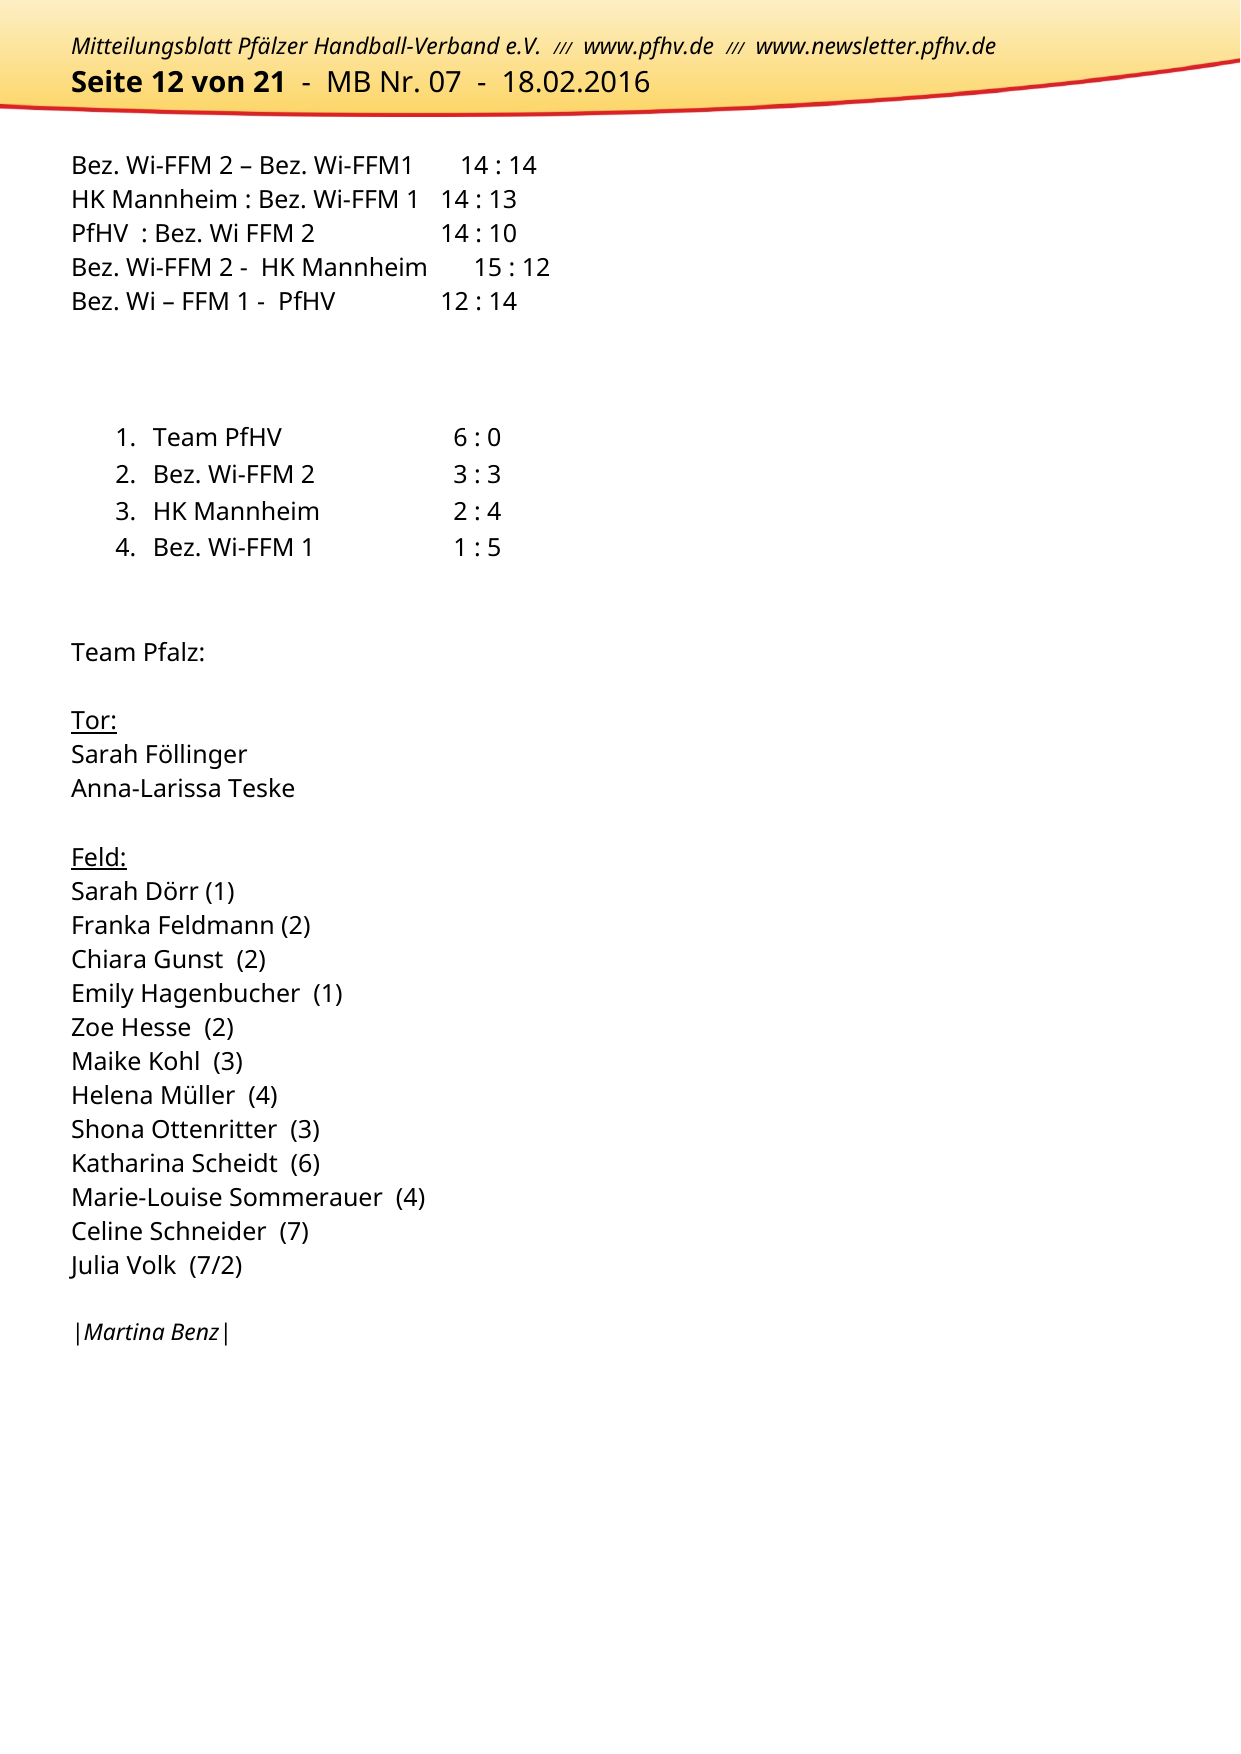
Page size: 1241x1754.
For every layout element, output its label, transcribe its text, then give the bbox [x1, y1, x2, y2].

text Helena Müller (4) [71, 1078, 1169, 1112]
text Marie-Louise Sommerauer (4) [71, 1180, 1169, 1214]
list Bez. Wi-FFM 2 3 : 3 [115, 456, 1169, 491]
list Team PfHV 6 : 0 [115, 420, 1169, 454]
text Bez. Wi – FFM 1 - PfHV 12 : 14 [71, 284, 1169, 318]
text Zoe Hesse (2) [71, 1009, 1169, 1044]
text Feld: [71, 839, 1169, 873]
text Katharina Scheidt (6) [71, 1146, 1169, 1180]
list Bez. Wi-FFM 1 1 : 5 [115, 530, 1169, 564]
picture [0, 0, 1241, 117]
text Celine Schneider (7) [71, 1214, 1169, 1248]
text Chiara Gunst (2) [71, 941, 1169, 976]
text Anna-Larissa Teske [71, 771, 1169, 805]
text Shona Ottenritter (3) [71, 1112, 1169, 1146]
text Franka Feldmann (2) [71, 907, 1169, 941]
text Bez. Wi-FFM 2 – Bez. Wi-FFM1 14 : 14 [71, 148, 1169, 182]
list HK Mannheim 2 : 4 [115, 493, 1169, 527]
text PfHV : Bez. Wi FFM 2 14 : 10 [71, 216, 1169, 250]
text Tor: [71, 703, 1169, 737]
text |Martina Benz| [71, 1316, 1169, 1347]
text Maike Kohl (3) [71, 1044, 1169, 1078]
text HK Mannheim : Bez. Wi-FFM 1 14 : 13 [71, 182, 1169, 216]
text Emily Hagenbucher (1) [71, 976, 1169, 1009]
text Bez. Wi-FFM 2 - HK Mannheim 15 : 12 [71, 250, 1169, 284]
text Team Pfalz: [71, 635, 1169, 669]
text Sarah Dörr (1) [71, 873, 1169, 907]
text Sarah Föllinger [71, 737, 1169, 771]
text Julia Volk (7/2) [71, 1248, 1169, 1282]
